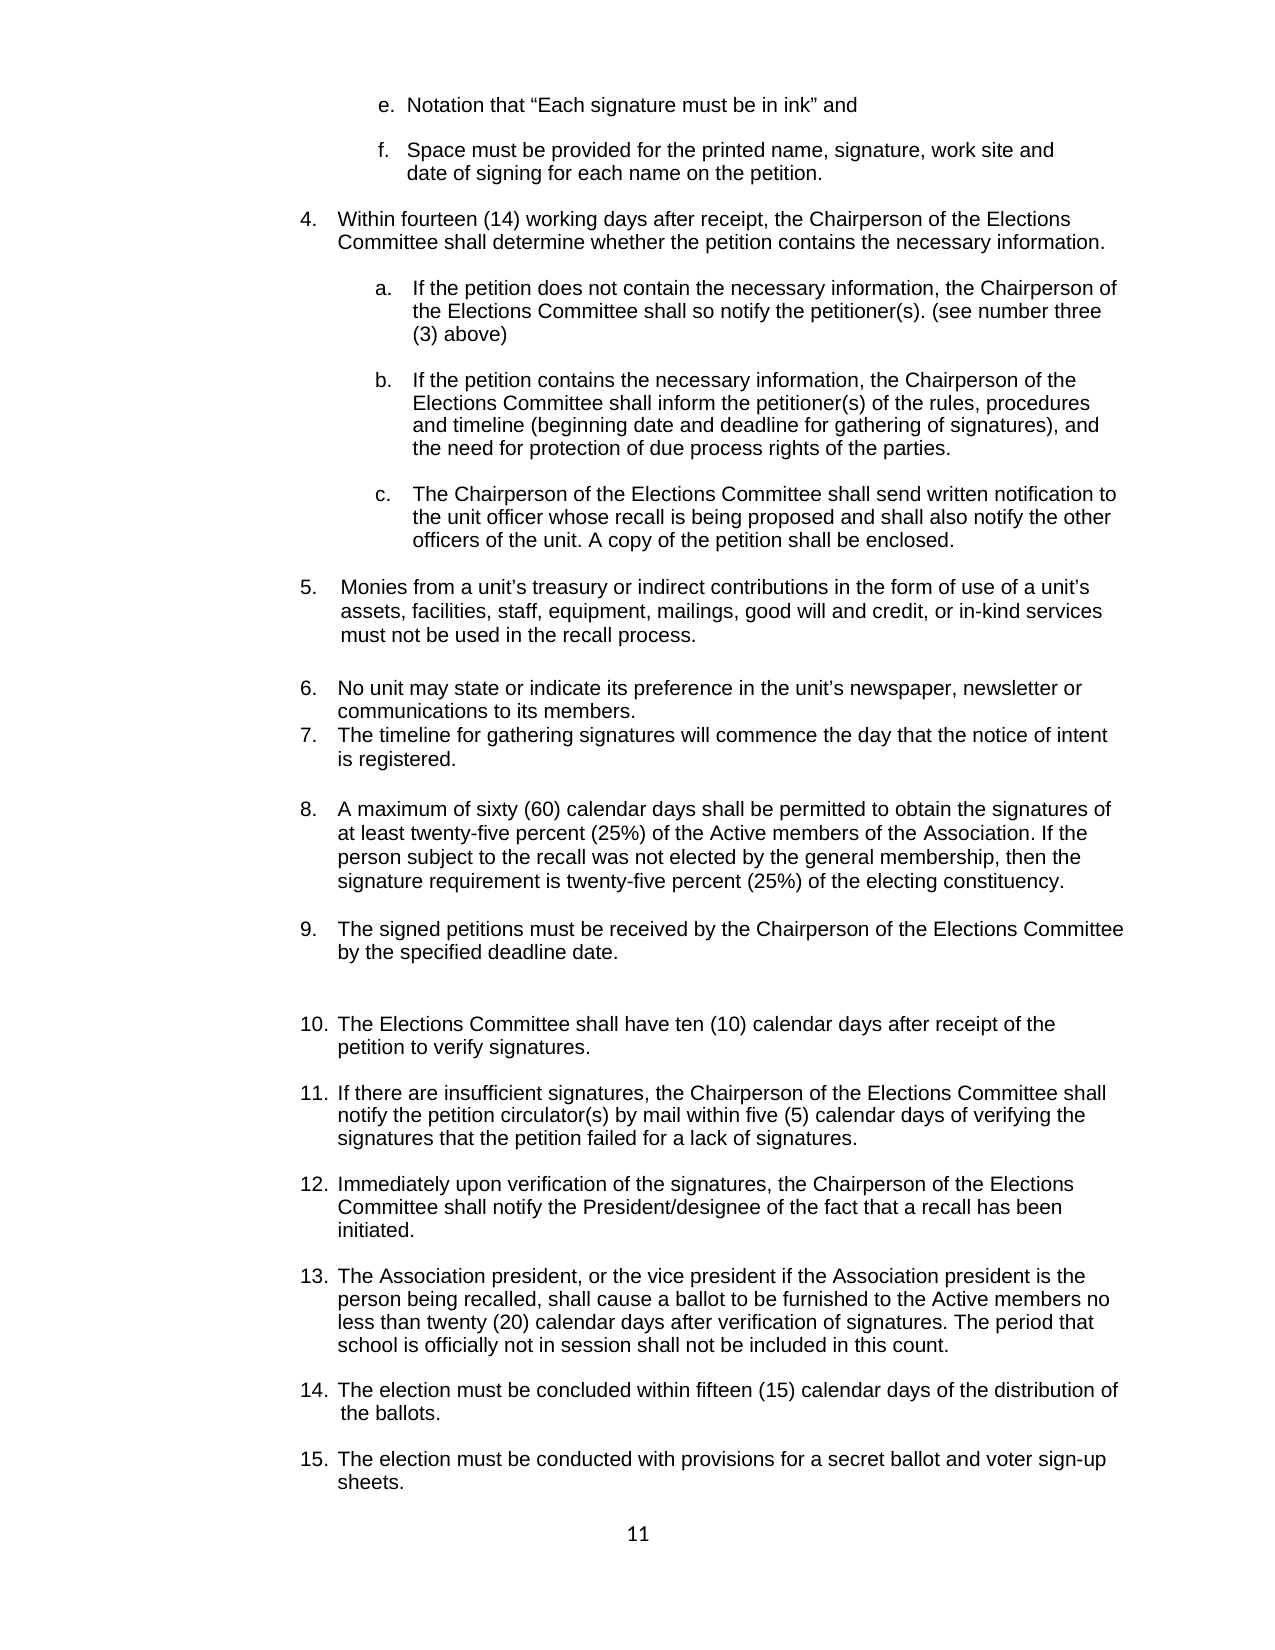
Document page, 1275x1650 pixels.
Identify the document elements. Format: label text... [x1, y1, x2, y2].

list The Elections Committee shall have ten (10) calendar days after receipt of the petition to verify signatures. [300, 1013, 1125, 1059]
list A maximum of sixty (60) calendar days shall be permitted to obtain the signatures of at least twenty-five percent (25%) of the Active members of the Association. If the person subject to the recall was not elected by the general membership, then the signature requirement is twenty-five percent (25%) of the electing constituency. [300, 797, 1125, 892]
list If the petition contains the necessary information, the Chairperson of the Elections Committee shall inform the petitioner(s) of the rules, procedures and timeline (beginning date and deadline for gathering of signatures), and the need for protection of due process rights of the parties. [375, 369, 1125, 460]
list The election must be conducted with provisions for a secret ballot and voter sign-up sheets. [300, 1448, 1125, 1494]
list The timeline for gathering signatures will commence the day that the notice of intent is registered. [300, 723, 1125, 771]
text 14. The election must be concluded within fifteen (15) calendar days of the distribution of [300, 1379, 1125, 1402]
text the ballots. [300, 1402, 1125, 1425]
text 5. Monies from a unit’s treasury or indirect contributions in the form of use of a unit’s [225, 575, 1125, 599]
text assets, facilities, staff, equipment, mailings, good will and credit, or in-kind services [225, 599, 1125, 623]
list The Association president, or the vice president if the Association president is the person being recalled, shall cause a ballot to be furnished to the Active members no less than twenty (20) calendar days after verification of signatures. The period that school is officially not in session shall not be included in this count. [300, 1265, 1125, 1357]
text must not be used in the recall process. [225, 623, 1125, 647]
list Immediately upon verification of the signatures, the Chairperson of the Elections Committee shall notify the President/designee of the fact that a recall has been initiated. [300, 1173, 1125, 1242]
text f. Space must be provided for the printed name, signature, work site and [150, 139, 1125, 162]
list The signed petitions must be received by the Chairperson of the Elections Committee by the specified deadline date. [300, 918, 1125, 964]
text 6. No unit may state or indicate its preference in the unit’s newspaper, newsletter or communications to its members. [300, 677, 1125, 723]
list The Chairperson of the Elections Committee shall send written notification to the unit officer whose recall is being proposed and shall also notify the other officers of the unit. A copy of the petition shall be enclosed. [375, 483, 1125, 552]
list If the petition does not contain the necessary information, the Chairperson of the Elections Committee shall so notify the petitioner(s). (see number three (3) above) [375, 277, 1125, 346]
text 4. Within fourteen (14) working days after receipt, the Chairperson of the Elections Committee shall determine whether the petition contains the necessary information. [300, 208, 1125, 254]
text e. Notation that “Each signature must be in ink” and [300, 94, 1125, 117]
list If there are insufficient signatures, the Chairperson of the Elections Committee shall notify the petition circulator(s) by mail within five (5) calendar days of verifying the signatures that the petition failed for a lack of signatures. [300, 1082, 1125, 1150]
text date of signing for each name on the petition. [337, 162, 1125, 185]
